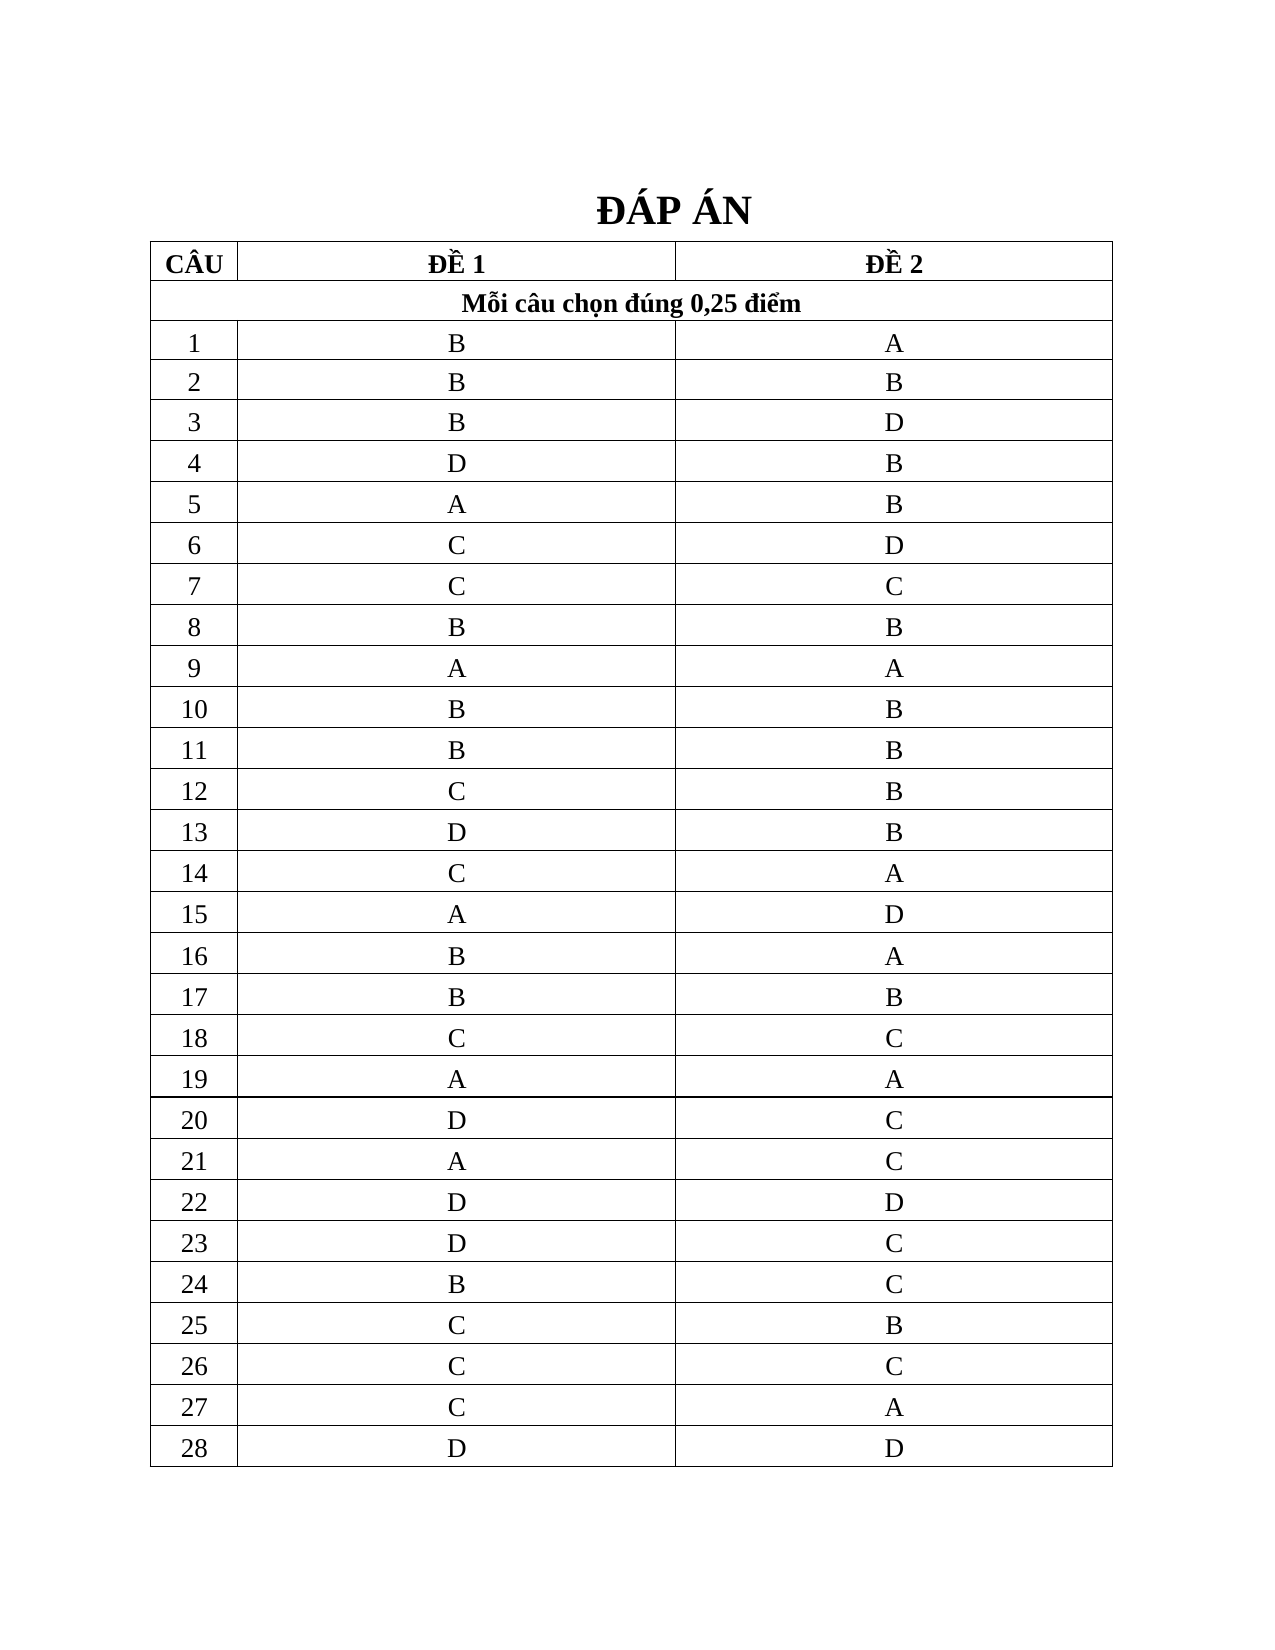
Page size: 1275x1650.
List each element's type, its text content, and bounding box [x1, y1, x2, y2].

table_cell 25 [151, 1303, 237, 1343]
table_cell D [676, 892, 1112, 932]
table_cell 28 [151, 1426, 237, 1466]
table_cell A [676, 1385, 1112, 1425]
table_cell B [676, 605, 1112, 645]
table_cell A [238, 1056, 675, 1096]
table_cell B [238, 687, 675, 727]
table_cell D [676, 523, 1112, 563]
table_cell C [238, 1015, 675, 1055]
table_cell C [238, 564, 675, 604]
table_cell 27 [151, 1385, 237, 1425]
table_cell 19 [151, 1056, 237, 1096]
table_cell C [238, 1344, 675, 1384]
table_cell C [676, 1221, 1112, 1261]
table_cell A [238, 892, 675, 932]
table_cell D [238, 1180, 675, 1219]
table_cell 12 [151, 769, 237, 809]
table_cell 1 [151, 321, 237, 359]
table_header CÂU [151, 242, 237, 280]
table_cell B [238, 400, 675, 440]
table_cell 17 [151, 974, 237, 1014]
table_cell A [676, 933, 1112, 973]
table_cell D [238, 1098, 675, 1137]
table_cell 6 [151, 523, 237, 563]
table_cell A [676, 321, 1112, 359]
table_cell 18 [151, 1015, 237, 1055]
table_cell 10 [151, 687, 237, 727]
table_cell B [676, 810, 1112, 850]
table_cell B [676, 1303, 1112, 1343]
table_cell C [238, 851, 675, 891]
table_cell 14 [151, 851, 237, 891]
table_cell A [238, 646, 675, 686]
text ĐÁP ÁN [223, 186, 1125, 234]
table_cell B [238, 728, 675, 768]
table_cell C [676, 1098, 1112, 1137]
table_cell 13 [151, 810, 237, 850]
table_cell C [238, 523, 675, 563]
table_cell 5 [151, 482, 237, 522]
table_cell Mỗi câu chọn đúng 0,25 điểm [151, 281, 1112, 320]
table_cell A [676, 1056, 1112, 1096]
table_cell 3 [151, 400, 237, 440]
table_cell 24 [151, 1262, 237, 1302]
table_cell 11 [151, 728, 237, 768]
table_cell C [238, 1303, 675, 1343]
table_cell 15 [151, 892, 237, 932]
table_cell B [238, 933, 675, 973]
table_cell B [238, 1262, 675, 1302]
table_cell 22 [151, 1180, 237, 1219]
table_cell 23 [151, 1221, 237, 1261]
table_cell 9 [151, 646, 237, 686]
table_cell 7 [151, 564, 237, 604]
table_cell B [676, 974, 1112, 1014]
table_cell A [676, 851, 1112, 891]
table_cell B [238, 360, 675, 399]
table_header ĐỀ 1 [238, 242, 675, 280]
table_cell D [238, 1221, 675, 1261]
table_header ĐỀ 2 [676, 242, 1112, 280]
table_cell D [238, 810, 675, 850]
table_cell B [676, 441, 1112, 481]
table_cell C [238, 769, 675, 809]
table_cell B [676, 687, 1112, 727]
table_cell 21 [151, 1139, 237, 1178]
table_cell D [676, 400, 1112, 440]
table_cell 20 [151, 1098, 237, 1137]
table_cell 26 [151, 1344, 237, 1384]
table_cell D [676, 1180, 1112, 1219]
table_cell C [676, 564, 1112, 604]
table_cell C [676, 1344, 1112, 1384]
table_cell B [238, 974, 675, 1014]
table_cell B [676, 728, 1112, 768]
table_cell 2 [151, 360, 237, 399]
table_cell C [238, 1385, 675, 1425]
table_cell C [676, 1139, 1112, 1178]
table_cell A [676, 646, 1112, 686]
table_cell 8 [151, 605, 237, 645]
table_cell B [238, 321, 675, 359]
table_cell A [238, 1139, 675, 1178]
table_cell C [676, 1015, 1112, 1055]
table_cell B [676, 769, 1112, 809]
table_cell D [238, 441, 675, 481]
table_cell A [238, 482, 675, 522]
table_cell 4 [151, 441, 237, 481]
table_cell D [238, 1426, 675, 1466]
table_cell C [676, 1262, 1112, 1302]
table_cell B [676, 482, 1112, 522]
table_cell D [676, 1426, 1112, 1466]
table_cell B [676, 360, 1112, 399]
table_cell 16 [151, 933, 237, 973]
table_cell B [238, 605, 675, 645]
